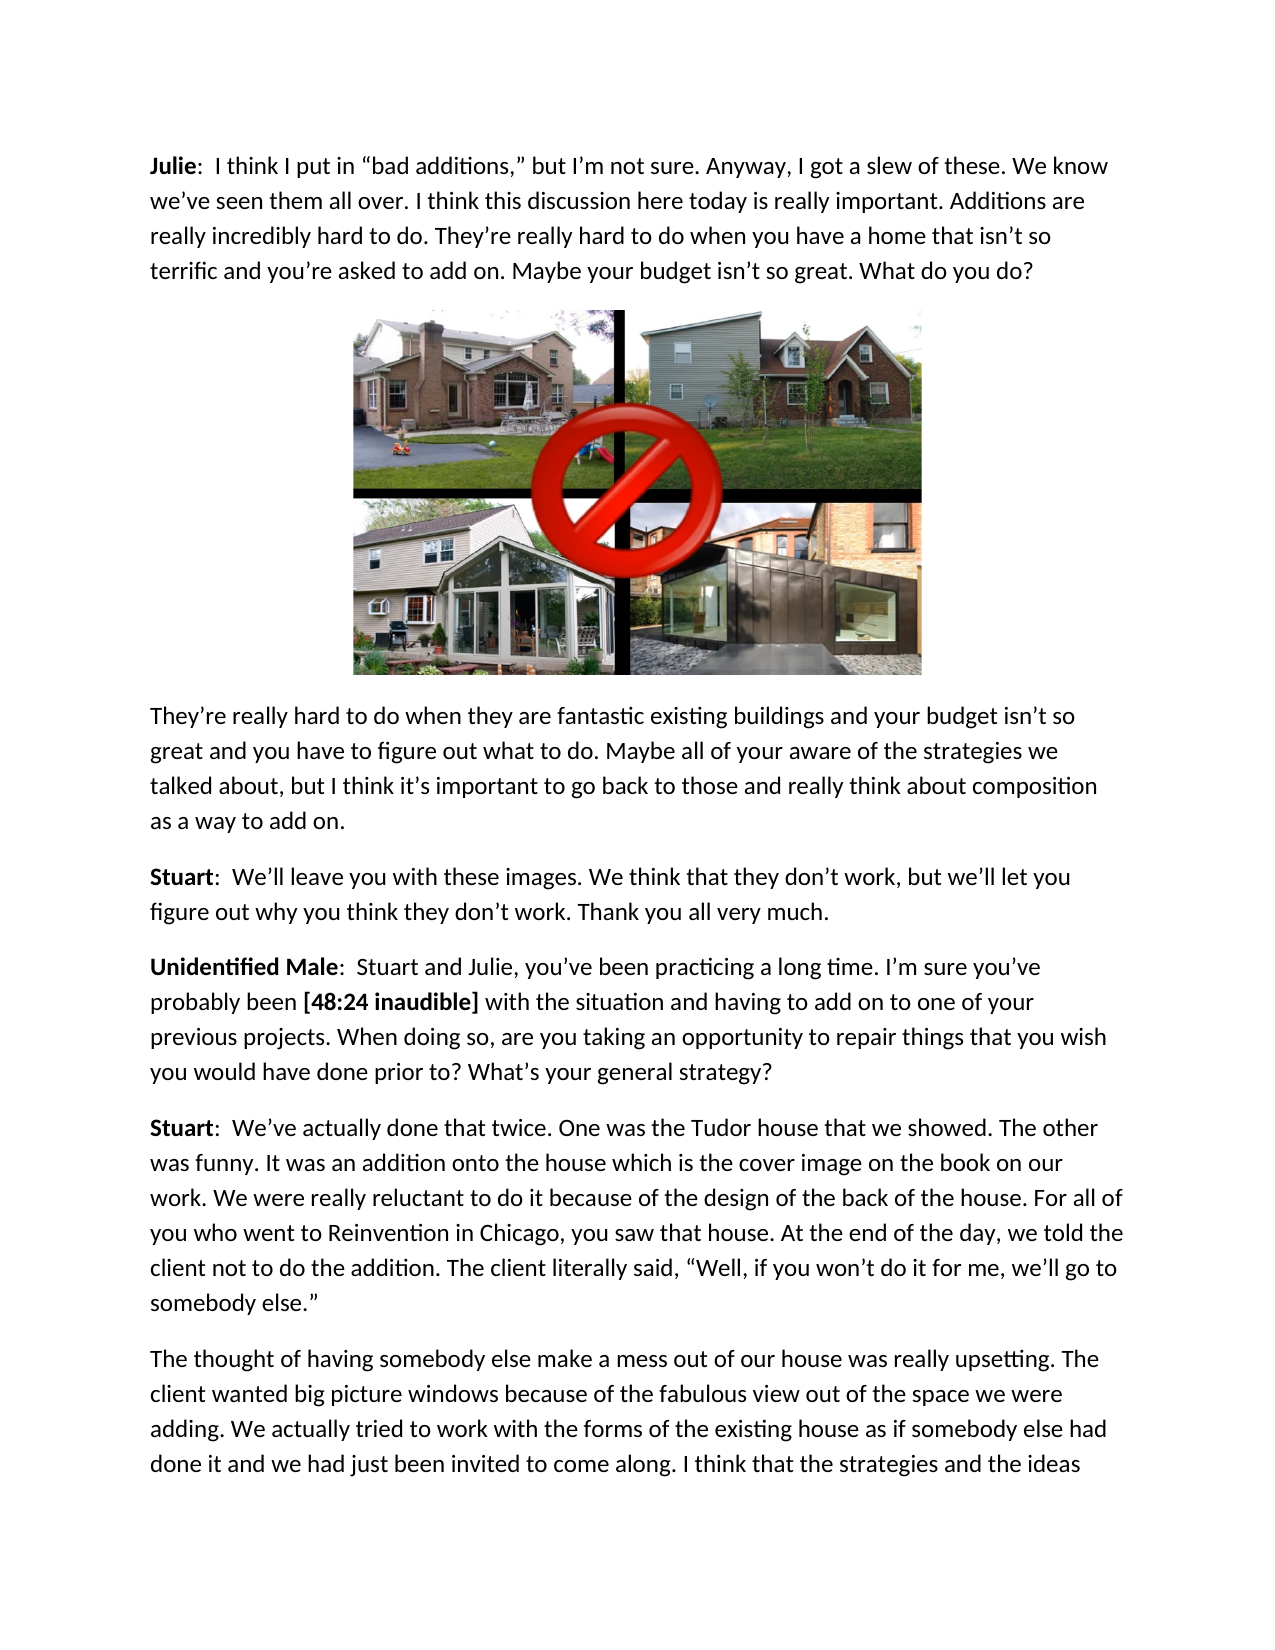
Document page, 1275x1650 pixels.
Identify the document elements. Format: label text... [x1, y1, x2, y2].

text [150, 1343, 1125, 1479]
text Unidentified Male: Stuart and Julie, you’ve been practicing a long time. I’m sure you’ve probably been [48:24 inaudible] with the situation and having to add on to one of your previous projects. When doing so, are you taking an opportunity to repair things that you wish you would have done prior to? What’s your general strategy? [150, 952, 1125, 1087]
text Stuart: We’ll leave you with these images. We think that they don’t work, but we’ll let you figure out why you think they don’t work. Thank you all very much. [150, 861, 1125, 926]
text Stuart: We’ve actually done that twice. One was the Tudor house that we showed. The other was funny. It was an addition onto the house which is the cover image on the book on our work. We were really reluctant to do it because of the design of the back of the house. For all of you who went to Reinvention in Chicago, you saw that house. At the end of the day, we told the client not to do the addition. The client literally said, “Well, if you won’t do it for me, we’ll go to somebody else.” [150, 1112, 1125, 1318]
text They’re really hard to do when they are fantastic existing buildings and your budget isn’t so great and you have to figure out what to do. Maybe all of your aware of the strategies we talked about, but I think it’s important to go back to those and really think about composition as a way to add on. [150, 700, 1125, 835]
text Julie: I think I put in “bad additions,” but I’m not sure. Anyway, I got a slew of these. We know we’ve seen them all over. I think this discussion here today is really important. Additions are really incredibly hard to do. They’re really hard to do when you have a home that isn’t so terrific and you’re asked to add on. Maybe your budget isn’t so great. What do you do? [150, 150, 1125, 286]
picture [353, 310, 922, 675]
